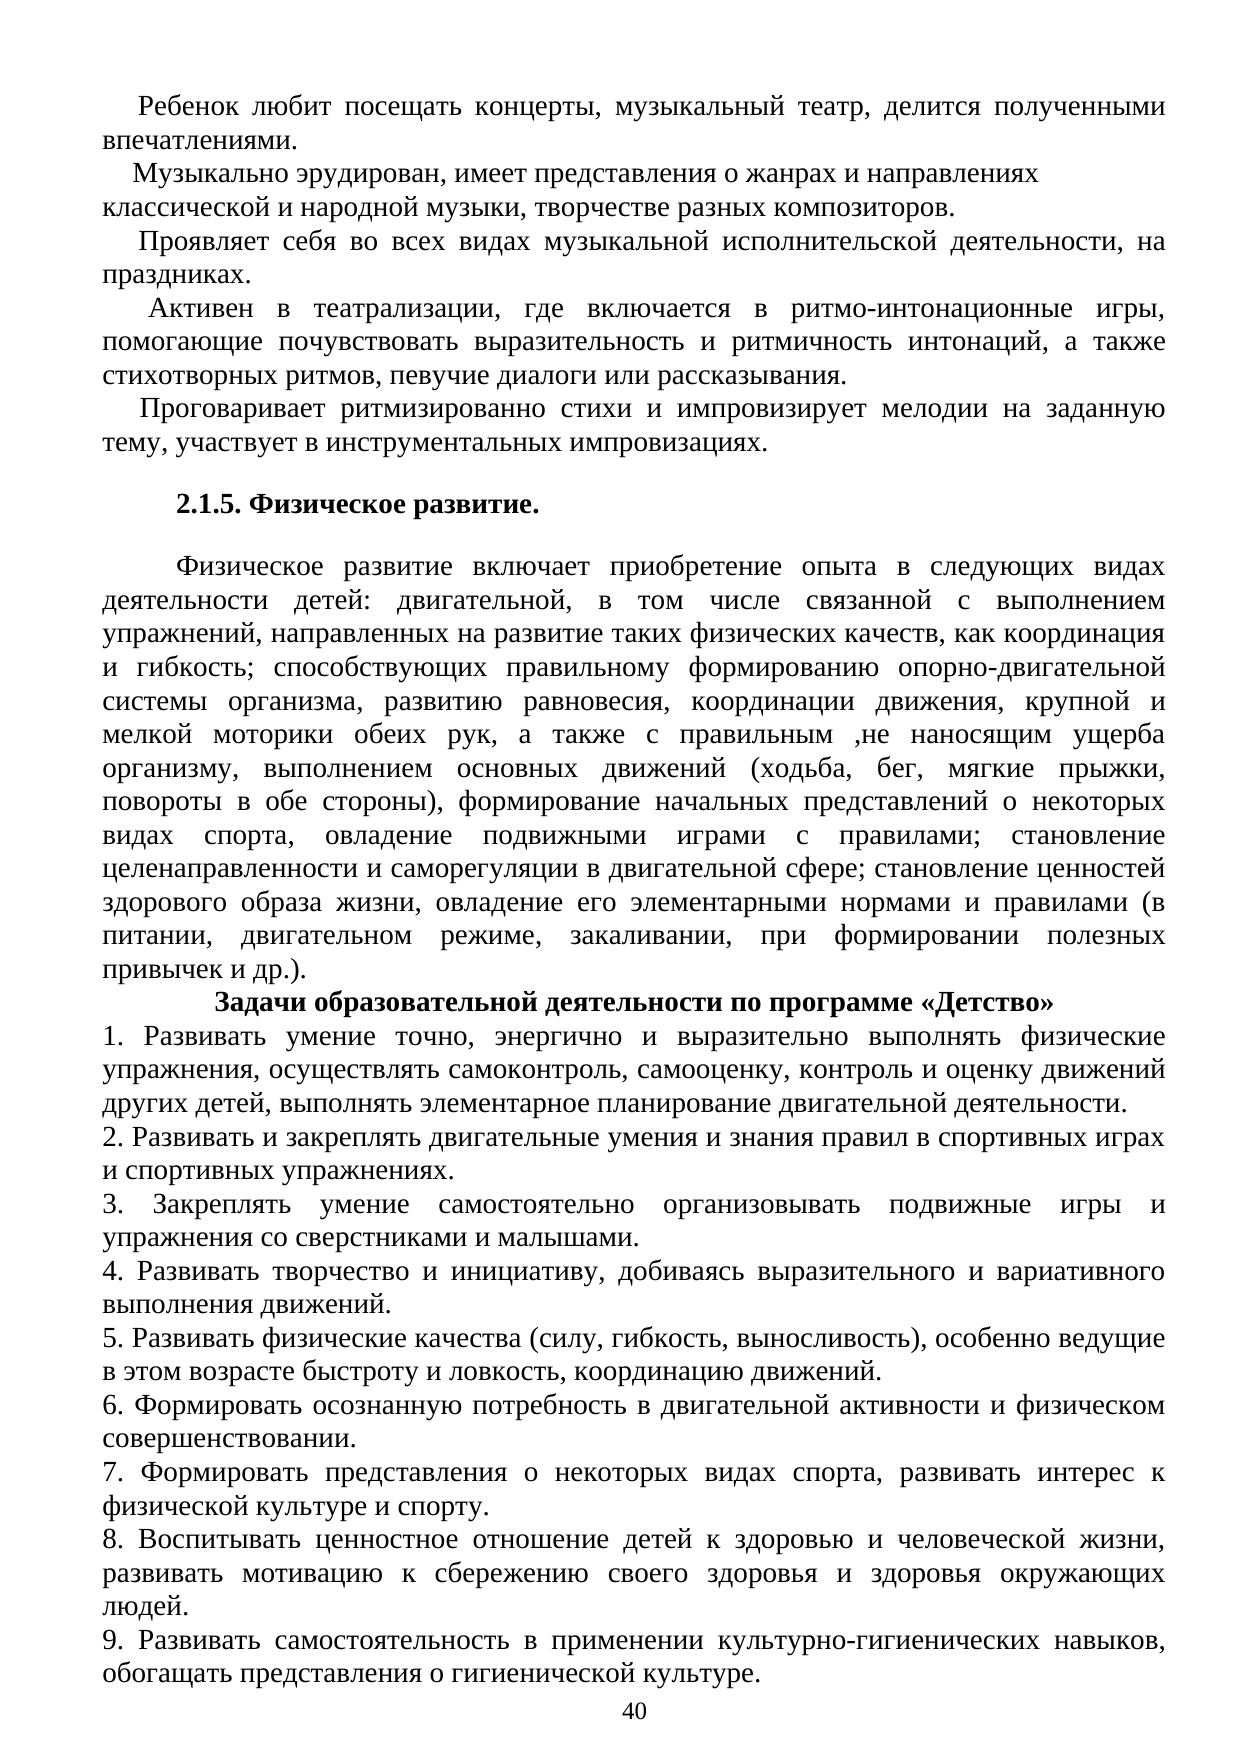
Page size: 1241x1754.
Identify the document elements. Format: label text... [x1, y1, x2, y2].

text  Проявляет себя во всех видах музыкальной исполнительской деятельности, на праздниках. [102, 223, 1167, 290]
text 1. Развивать умение точно, энергично и выразительно выполнять физические упражнения, осуществлять самоконтроль, самооценку, контроль и оценку движений других детей, выполнять элементарное планирование двигательной деятельности. [102, 1018, 1167, 1119]
text Задачи образовательной деятельности по программе «Детство» [102, 984, 1167, 1018]
text 9. Развивать самостоятельность в применении культурно-гигиенических навыков, обогащать представления о гигиенической культуре. [102, 1622, 1167, 1689]
text 6. Формировать осознанную потребность в двигательной активности и физическом совершенствовании. [102, 1387, 1167, 1454]
text классической и народной музыки, творчестве разных композиторов. [102, 189, 1167, 223]
text  Музыкально эрудирован, имеет представления о жанрах и направлениях [102, 156, 1167, 189]
text 3. Закреплять умение самостоятельно организовывать подвижные игры и упражнения со сверстниками и малышами. [102, 1186, 1167, 1253]
text  Проговаривает ритмизированно стихи и импровизирует мелодии на заданную тему, участвует в инструментальных импровизациях. [102, 390, 1167, 457]
text 2.1.5. Физическое развитие. [102, 486, 1167, 520]
text 4. Развивать творчество и инициативу, добиваясь выразительного и вариативного выполнения движений. [102, 1253, 1167, 1320]
text  Активен в театрализации, где включается в ритмо-интонационные игры, помогающие почувствовать выразительность и ритмичность интонаций, а также стихотворных ритмов, певучие диалоги или рассказывания. [102, 290, 1167, 390]
text  Ребенок любит посещать концерты, музыкальный театр, делится полученными впечатлениями. [102, 88, 1167, 156]
text 7. Формировать представления о некоторых видах спорта, развивать интерес к физической культуре и спорту. [102, 1454, 1167, 1521]
text Физическое развитие включает приобретение опыта в следующих видах деятельности детей: двигательной, в том числе связанной с выполнением упражнений, направленных на развитие таких физических качеств, как координация и гибкость; способствующих правильному формированию опорно-двигательной системы организма, развитию равновесия, координации движения, крупной и мелкой моторики обеих рук, а также с правильным ,не наносящим ущерба организму, выполнением основных движений (ходьба, бег, мягкие прыжки, повороты в обе стороны), формирование начальных представлений о некоторых видах спорта, овладение подвижными играми с правилами; становление целенаправленности и саморегуляции в двигательной сфере; становление ценностей здорового образа жизни, овладение его элементарными нормами и правилами (в питании, двигательном режиме, закаливании, при формировании полезных привычек и др.). [102, 548, 1167, 984]
text 8. Воспитывать ценностное отношение детей к здоровью и человеческой жизни, развивать мотивацию к сбережению своего здоровья и здоровья окружающих людей. [102, 1521, 1167, 1622]
text 2. Развивать и закреплять двигательные умения и знания правил в спортивных играх и спортивных упражнениях. [102, 1119, 1167, 1186]
text 5. Развивать физические качества (силу, гибкость, выносливость), особенно ведущие в этом возрасте быстроту и ловкость, координацию движений. [102, 1320, 1167, 1387]
